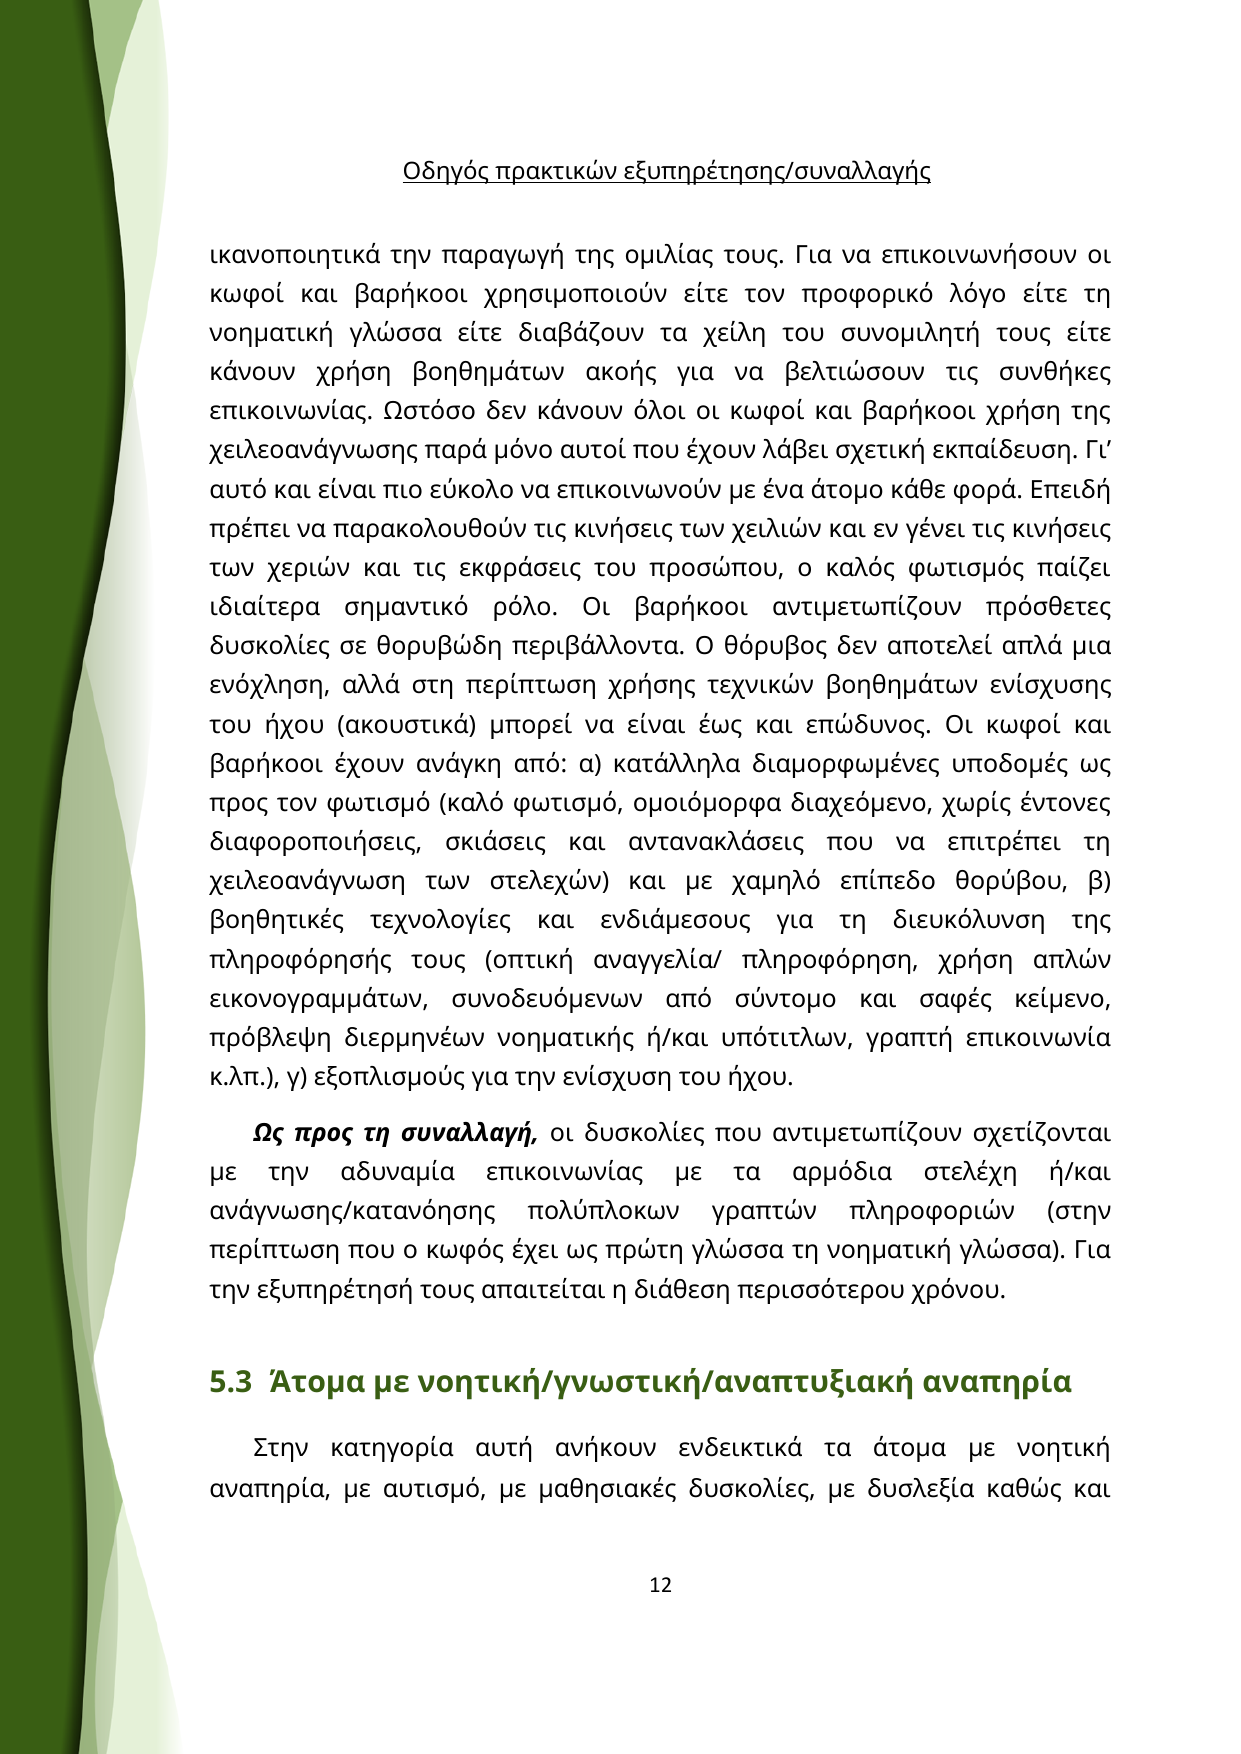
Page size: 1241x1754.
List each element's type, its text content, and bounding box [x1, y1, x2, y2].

picture [0, 0, 1240, 1754]
subtitle Άτομα με νοητική/γνωστική/αναπτυξιακή αναπηρία [209, 1361, 1112, 1402]
text Ως προς τη συναλλαγή, οι δυσκολίες που αντιμετωπίζουν σχετίζονται με την αδυναμία επικοινωνίας με τα αρμόδια στελέχη ή/και ανάγνωσης/κατανόησης πολύπλοκων γραπτών πληροφοριών (στην περίπτωση που ο κωφός έχει ως πρώτη γλώσσα τη νοηματική γλώσσα). Για την εξυπηρέτησή τους απαιτείται η διάθεση περισσότερου χρόνου. [209, 1115, 1112, 1305]
